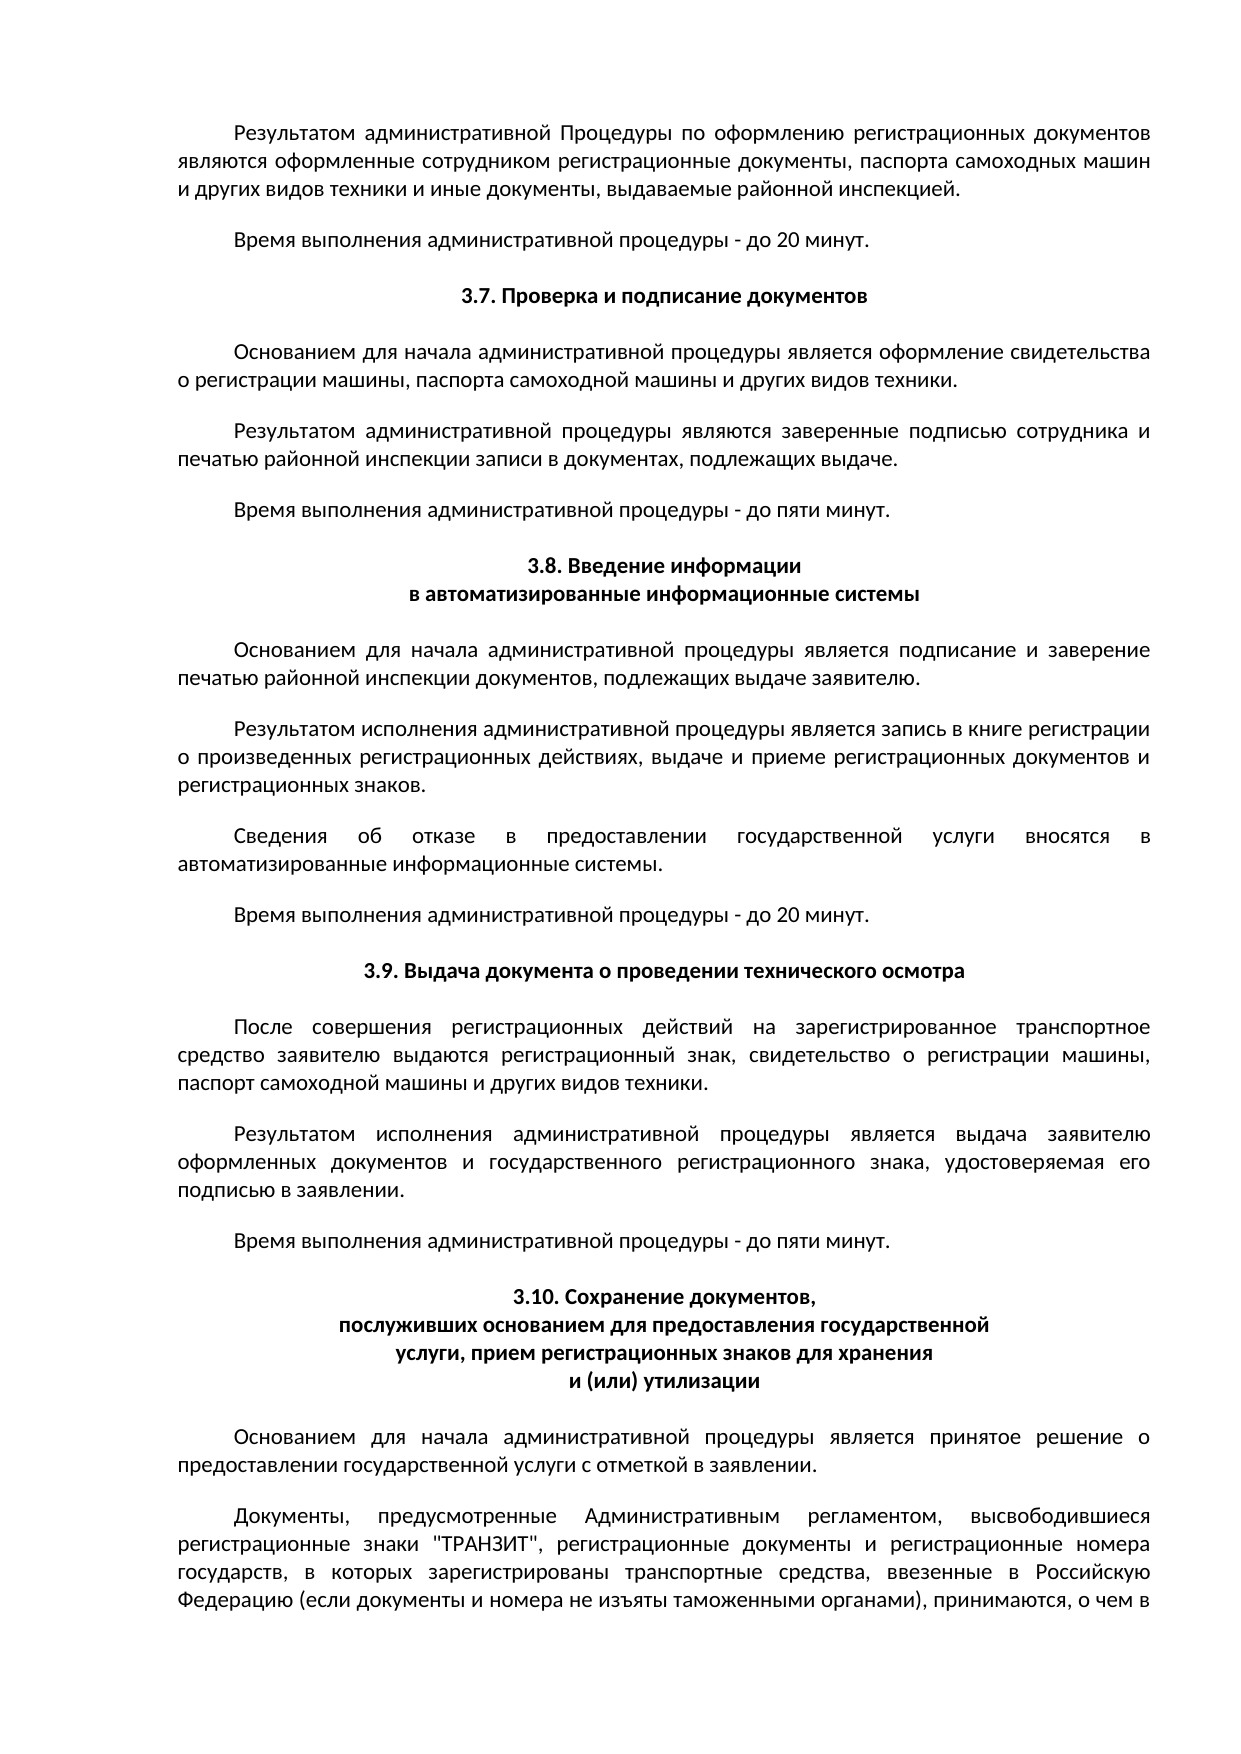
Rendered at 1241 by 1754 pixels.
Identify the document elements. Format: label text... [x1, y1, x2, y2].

text Время выполнения административной процедуры - до пяти минут. [177, 495, 1152, 523]
title 3.7. Проверка и подписание документов [177, 281, 1152, 309]
text Основанием для начала административной процедуры является оформление свидетельства о регистрации машины, паспорта самоходной машины и других видов техники. [177, 337, 1152, 393]
title и (или) утилизации [177, 1366, 1152, 1394]
text После совершения регистрационных действий на зарегистрированное транспортное средство заявителю выдаются регистрационный знак, свидетельство о регистрации машины, паспорт самоходной машины и других видов техники. [177, 1012, 1152, 1096]
text Результатом административной процедуры являются заверенные подписью сотрудника и печатью районной инспекции записи в документах, подлежащих выдаче. [177, 416, 1152, 472]
text Результатом исполнения административной процедуры является запись в книге регистрации о произведенных регистрационных действиях, выдаче и приеме регистрационных документов и регистрационных знаков. [177, 714, 1152, 798]
text Результатом административной Процедуры по оформлению регистрационных документов являются оформленные сотрудником регистрационные документы, паспорта самоходных машин и других видов техники и иные документы, выдаваемые районной инспекцией. [177, 118, 1152, 202]
title 3.9. Выдача документа о проведении технического осмотра [177, 956, 1152, 984]
text Основанием для начала административной процедуры является принятое решение о предоставлении государственной услуги с отметкой в заявлении. [177, 1422, 1152, 1478]
text Время выполнения административной процедуры - до 20 минут. [177, 900, 1152, 928]
title послуживших основанием для предоставления государственной [177, 1310, 1152, 1338]
title в автоматизированные информационные системы [177, 579, 1152, 607]
title 3.10. Сохранение документов, [177, 1282, 1152, 1310]
text Время выполнения административной процедуры - до 20 минут. [177, 225, 1152, 253]
text Результатом исполнения административной процедуры является выдача заявителю оформленных документов и государственного регистрационного знака, удостоверяемая его подписью в заявлении. [177, 1119, 1152, 1203]
text Сведения об отказе в предоставлении государственной услуги вносятся в автоматизированные информационные системы. [177, 821, 1152, 877]
title услуги, прием регистрационных знаков для хранения [177, 1338, 1152, 1366]
text Основанием для начала административной процедуры является подписание и заверение печатью районной инспекции документов, подлежащих выдаче заявителю. [177, 635, 1152, 691]
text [177, 1501, 1152, 1613]
title 3.8. Введение информации [177, 551, 1152, 579]
text Время выполнения административной процедуры - до пяти минут. [177, 1226, 1152, 1254]
